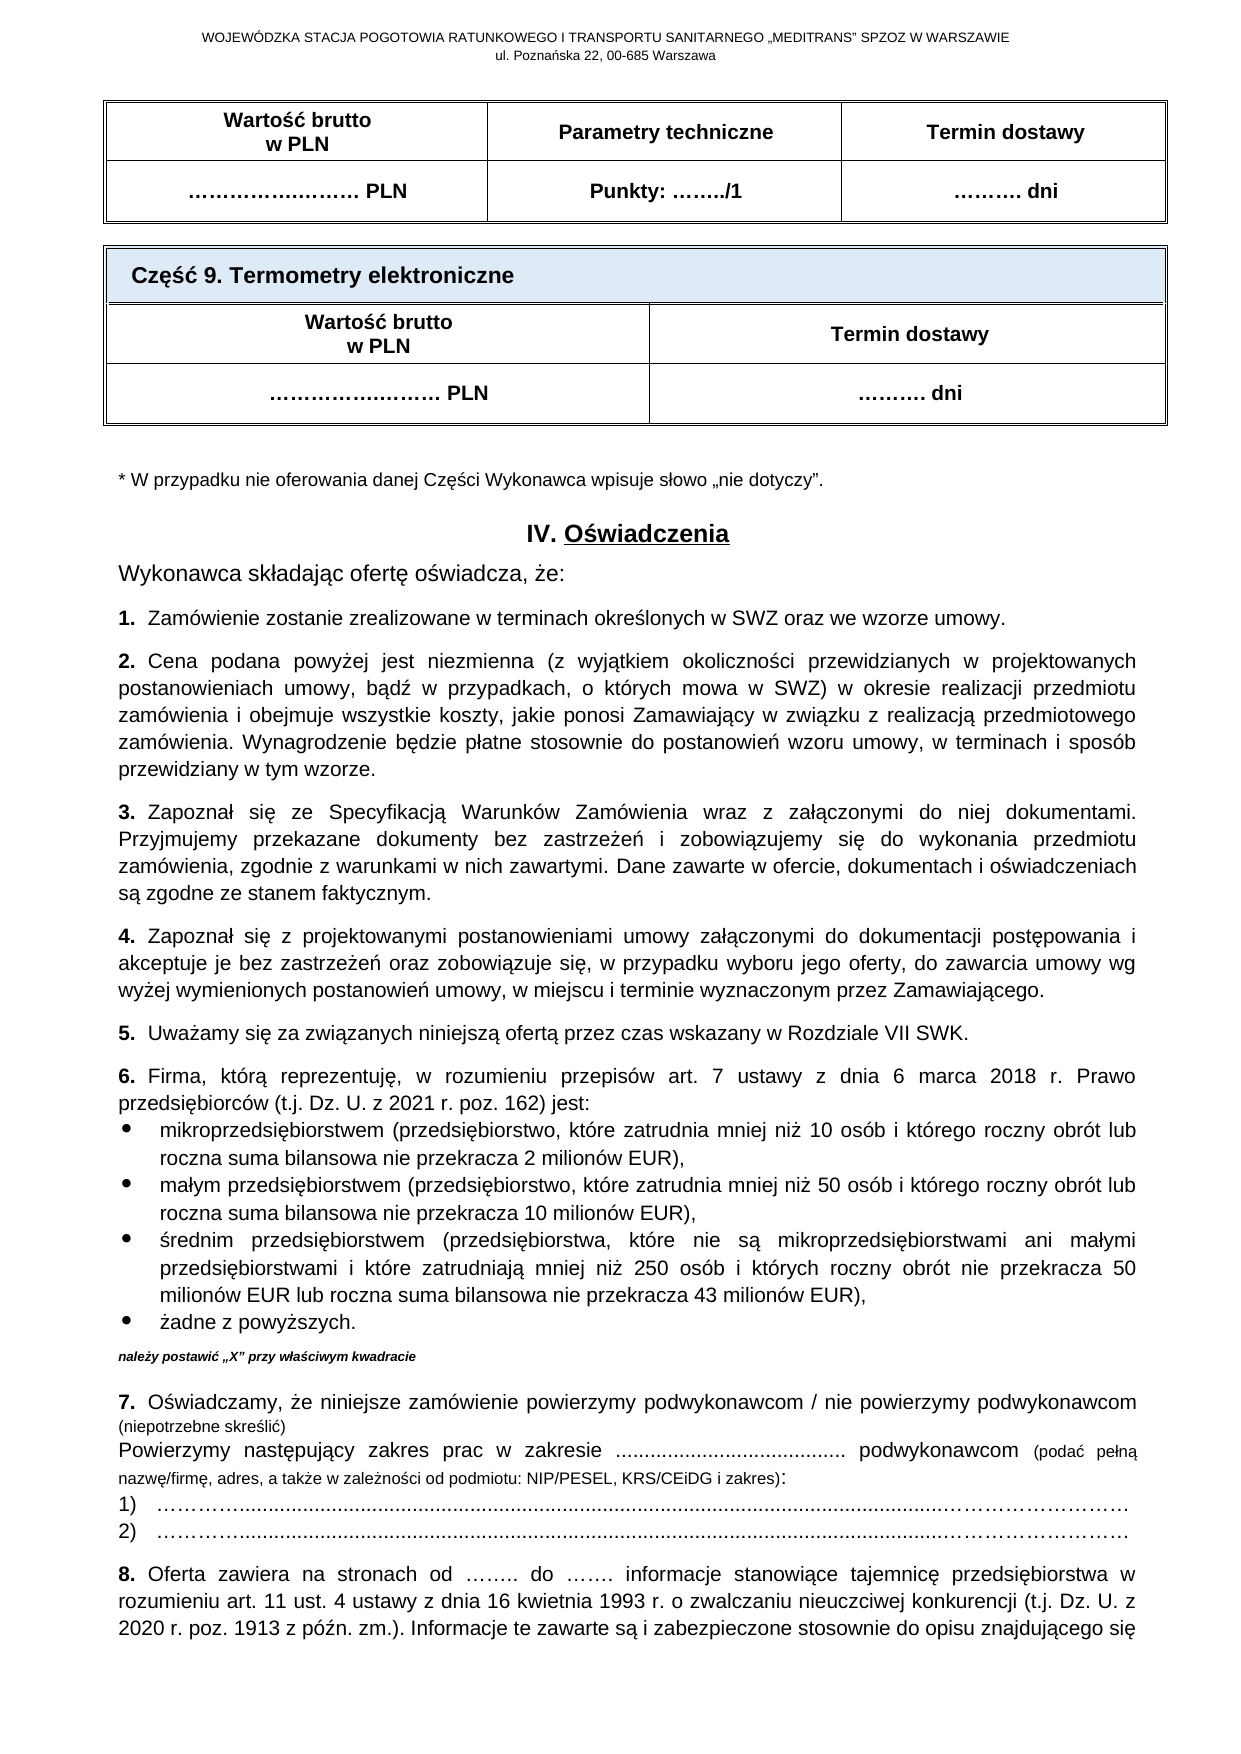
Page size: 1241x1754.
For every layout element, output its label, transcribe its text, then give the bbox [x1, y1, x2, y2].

text Powierzymy następujący zakres prac w zakresie ........................................ podwykonawcom (podać pełną nazwę/firmę, adres, a także w zależności od podmiotu: NIP/PESEL, KRS/CEiDG i zakres): [118, 1438, 1137, 1489]
text należy postawić „X” przy właściwym kwadracie [118, 1349, 1137, 1376]
table_cell Parametry techniczne [488, 103, 841, 160]
table_cell Termin dostawy [842, 103, 1165, 160]
table_cell Termin dostawy [650, 302, 1166, 362]
list Oświadczamy, że niniejsze zamówienie powierzymy podwykonawcom / nie powierzymy podwykonawcom (niepotrzebne skreślić) [118, 1390, 1137, 1436]
list Cena podana powyżej jest niezmienna (z wyjątkiem okoliczności przewidzianych w projektowanych postanowieniach umowy, bądź w przypadkach, o których mowa w SWZ) w okresie realizacji przedmiotu zamówienia i obejmuje wszystkie koszty, jakie ponosi Zamawiający w związku z realizacją przedmiotowego zamówienia. Wynagrodzenie będzie płatne stosownie do postanowień wzoru umowy, w terminach i sposób przewidziany w tym wzorze. [118, 649, 1137, 781]
table_cell ………. dni [650, 364, 1165, 423]
list średnim przedsiębiorstwem (przedsiębiorstwa, które nie są mikroprzedsiębiorstwami ani małymi przedsiębiorstwami i które zatrudniają mniej niż 250 osób i których roczny obrót nie przekracza 50 milionów EUR lub roczna suma bilansowa nie przekracza 43 milionów EUR), [122, 1228, 1137, 1307]
list Zapoznał się z projektowanymi postanowieniami umowy załączonymi do dokumentacji postępowania i akceptuje je bez zastrzeżeń oraz zobowiązuje się, w przypadku wyboru jego oferty, do zawarcia umowy wg wyżej wymienionych postanowień umowy, w miejscu i terminie wyznaczonym przez Zamawiającego. [118, 924, 1137, 1002]
text IV. Oświadczenia [118, 519, 1137, 548]
list mikroprzedsiębiorstwem (przedsiębiorstwo, które zatrudnia mniej niż 10 osób i którego roczny obrót lub roczna suma bilansowa nie przekracza 2 milionów EUR), [122, 1118, 1137, 1170]
list Zapoznał się ze Specyfikacją Warunków Zamówienia wraz z załączonymi do niej dokumentami. Przyjmujemy przekazane dokumenty bez zastrzeżeń i zobowiązujemy się do wykonania przedmiotu zamówienia, zgodnie z warunkami w nich zawartymi. Dane zawarte w ofercie, dokumentach i oświadczeniach są zgodne ze stanem faktycznym. [118, 800, 1137, 905]
text * W przypadku nie oferowania danej Części Wykonawca wpisuje słowo „nie dotyczy”. [118, 469, 1137, 491]
list Uważamy się za związanych niniejszą ofertą przez czas wskazany w Rozdziale VII SWK. [118, 1021, 1137, 1045]
list …………..........................................................................................................................……………………… [118, 1519, 1137, 1543]
table_cell ………. dni [842, 161, 1165, 221]
table_cell Wartość brutto w PLN [107, 103, 487, 160]
list Zamówienie zostanie zrealizowane w terminach określonych w SWZ oraz we wzorze umowy. [118, 606, 1137, 630]
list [118, 1562, 1137, 1640]
list Firma, którą reprezentuję, w rozumieniu przepisów art. 7 ustawy z dnia 6 marca 2018 r. Prawo przedsiębiorców (t.j. Dz. U. z 2021 r. poz. 162) jest: [118, 1064, 1137, 1115]
text Wykonawca składając ofertę oświadcza, że: [118, 560, 1137, 586]
list małym przedsiębiorstwem (przedsiębiorstwo, które zatrudnia mniej niż 50 osób i którego roczny obrót lub roczna suma bilansowa nie przekracza 10 milionów EUR), [122, 1173, 1137, 1225]
table_header Część 9. Termometry elektroniczne [107, 249, 1165, 302]
list …………..........................................................................................................................……………………… [118, 1492, 1137, 1516]
table_cell …………….……… PLN [107, 161, 487, 221]
table_cell Wartość brutto w PLN [105, 302, 649, 362]
list żadne z powyższych. [122, 1310, 1108, 1335]
table_cell …………….……… PLN [107, 364, 649, 423]
table_cell Punkty: ……../1 [488, 161, 841, 221]
